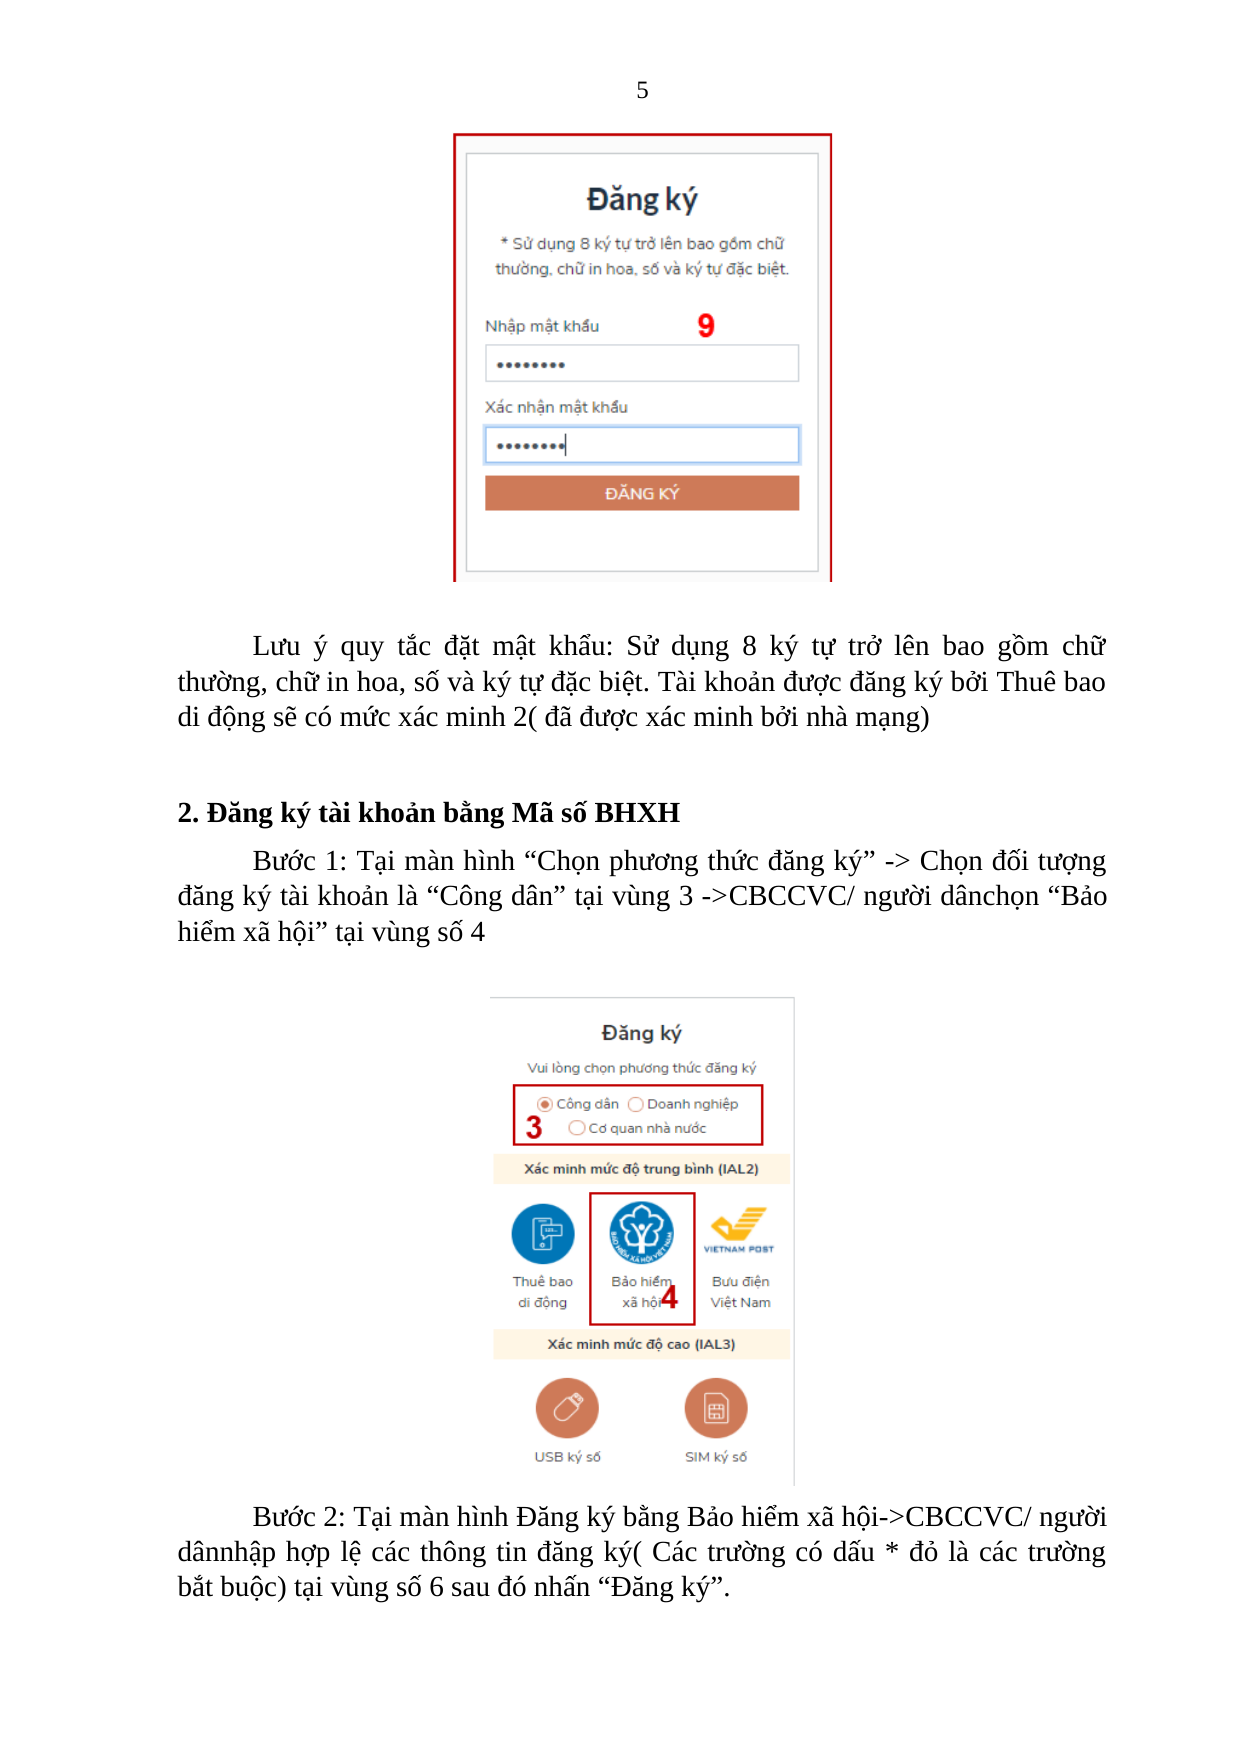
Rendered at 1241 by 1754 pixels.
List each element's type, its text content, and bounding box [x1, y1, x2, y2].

text Lưu ý quy tắc đặt mật khẩu: Sử dụng 8 ký tự trở lên bao gồm chữ thường, chữ in hoa, số và ký tự đặc biệt. Tài khoản được đăng ký bởi Thuê bao di động sẽ có mức xác minh 2( đã được xác minh bởi nhà mạng) [177, 627, 1107, 734]
text Bước 1: Tại màn hình “Chọn phương thức đăng ký” -> Chọn đối tượng đăng ký tài khoản là “Công dân” tại vùng 3 ->CBCCVC/ người dânchọn “Bảo hiểm xã hội” tại vùng số 4 [177, 842, 1107, 948]
text Bước 2: Tại màn hình Đăng ký bằng Bảo hiểm xã hội->CBCCVC/ người dânnhập hợp lệ các thông tin đăng ký( Các trường có dấu * đỏ là các trường bắt buộc) tại vùng số 6 sau đó nhấn “Đăng ký”. [177, 1498, 1107, 1604]
picture [452, 132, 833, 582]
picture [490, 996, 795, 1486]
text 2. Đăng ký tài khoản bằng Mã số BHXH [177, 794, 1107, 829]
